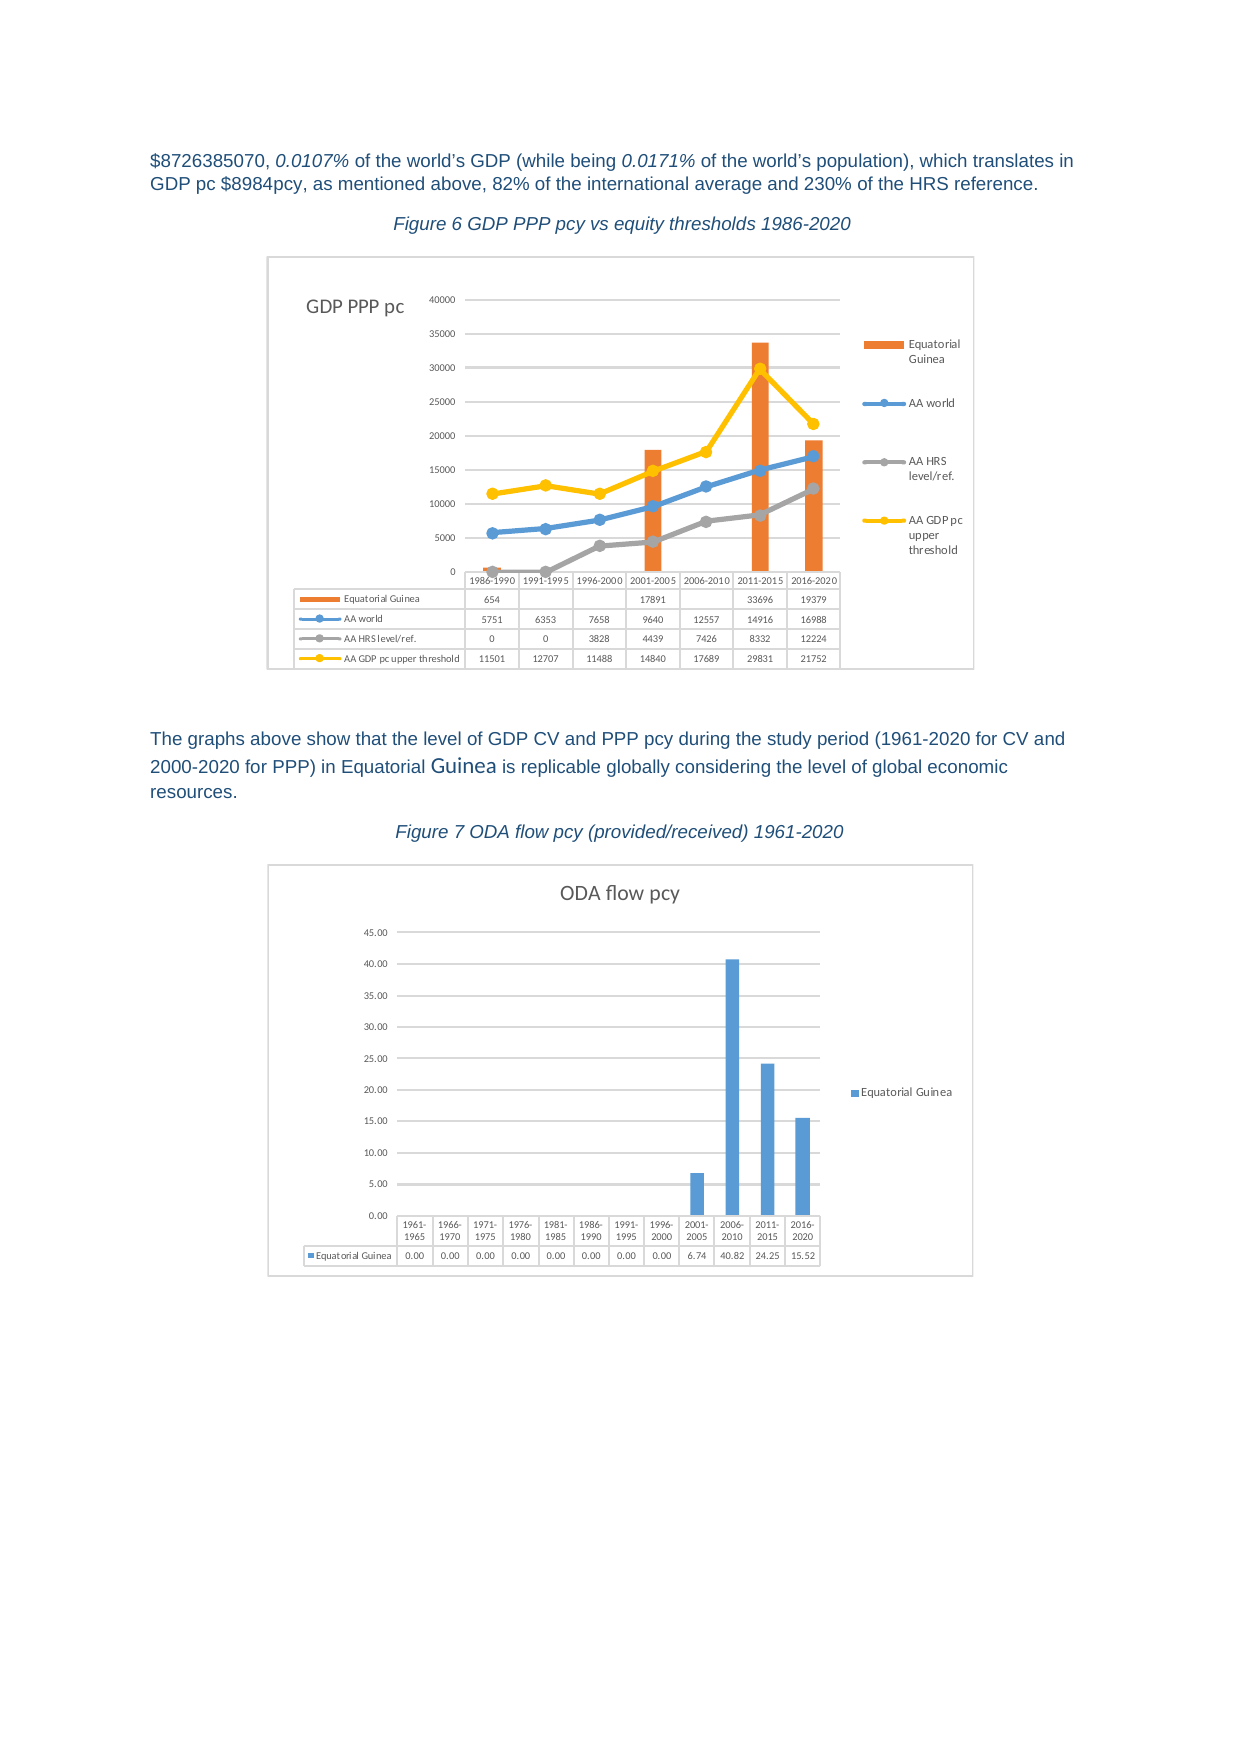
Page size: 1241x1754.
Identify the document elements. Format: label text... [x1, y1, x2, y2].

text Figure 6 GDP PPP pcy vs equity thresholds 1986-2020 [150, 213, 1090, 235]
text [150, 150, 1090, 195]
text The graphs above show that the level of GDP CV and PPP pcy during the study period (1961-2020 for CV and 2000-2020 for PPP) in Equatorial Guinea is replicable globally considering the level of global economic resources. [150, 727, 1090, 802]
text Figure 7 ODA flow pcy (provided/received) 1961-2020 [150, 821, 1090, 842]
